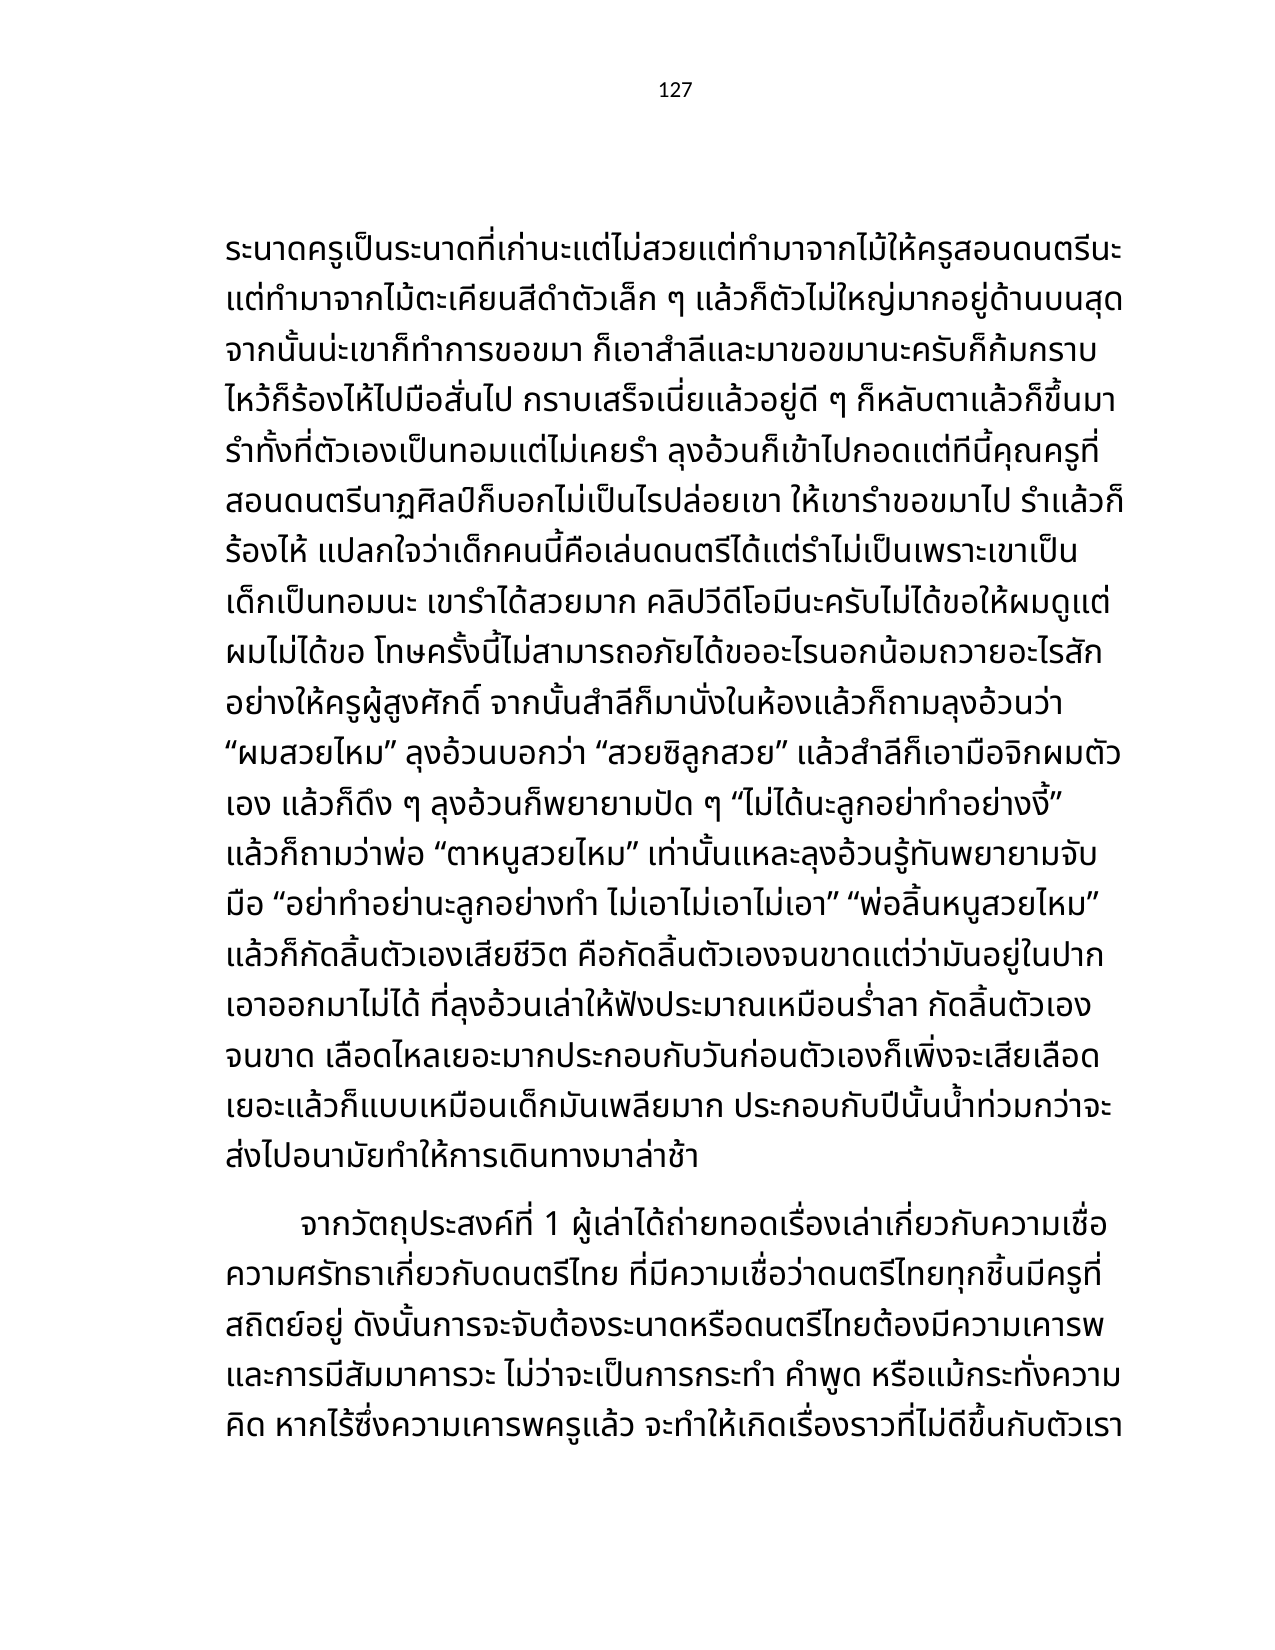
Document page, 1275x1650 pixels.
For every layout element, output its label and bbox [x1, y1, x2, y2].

text [225, 225, 1125, 1183]
text [225, 1199, 1125, 1452]
